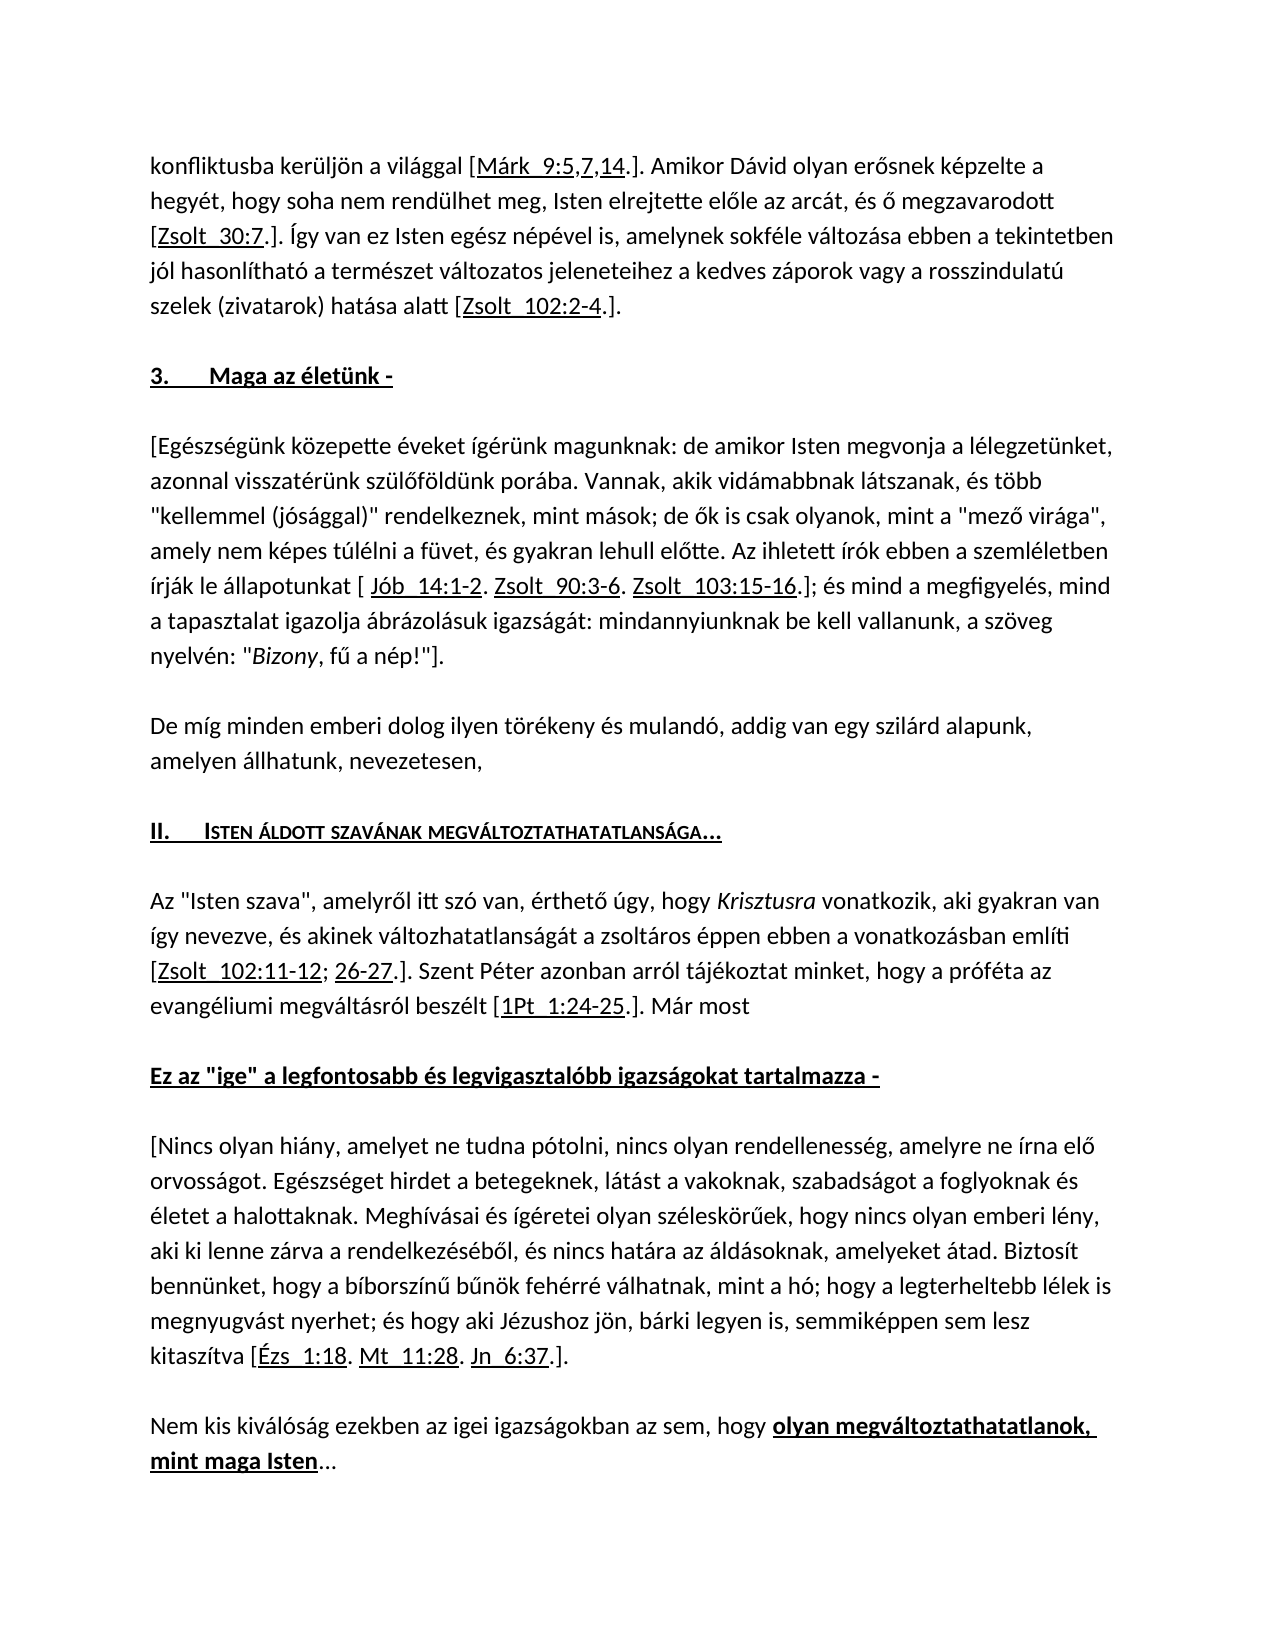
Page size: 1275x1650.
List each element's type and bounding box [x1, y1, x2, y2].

text [150, 150, 1125, 1476]
